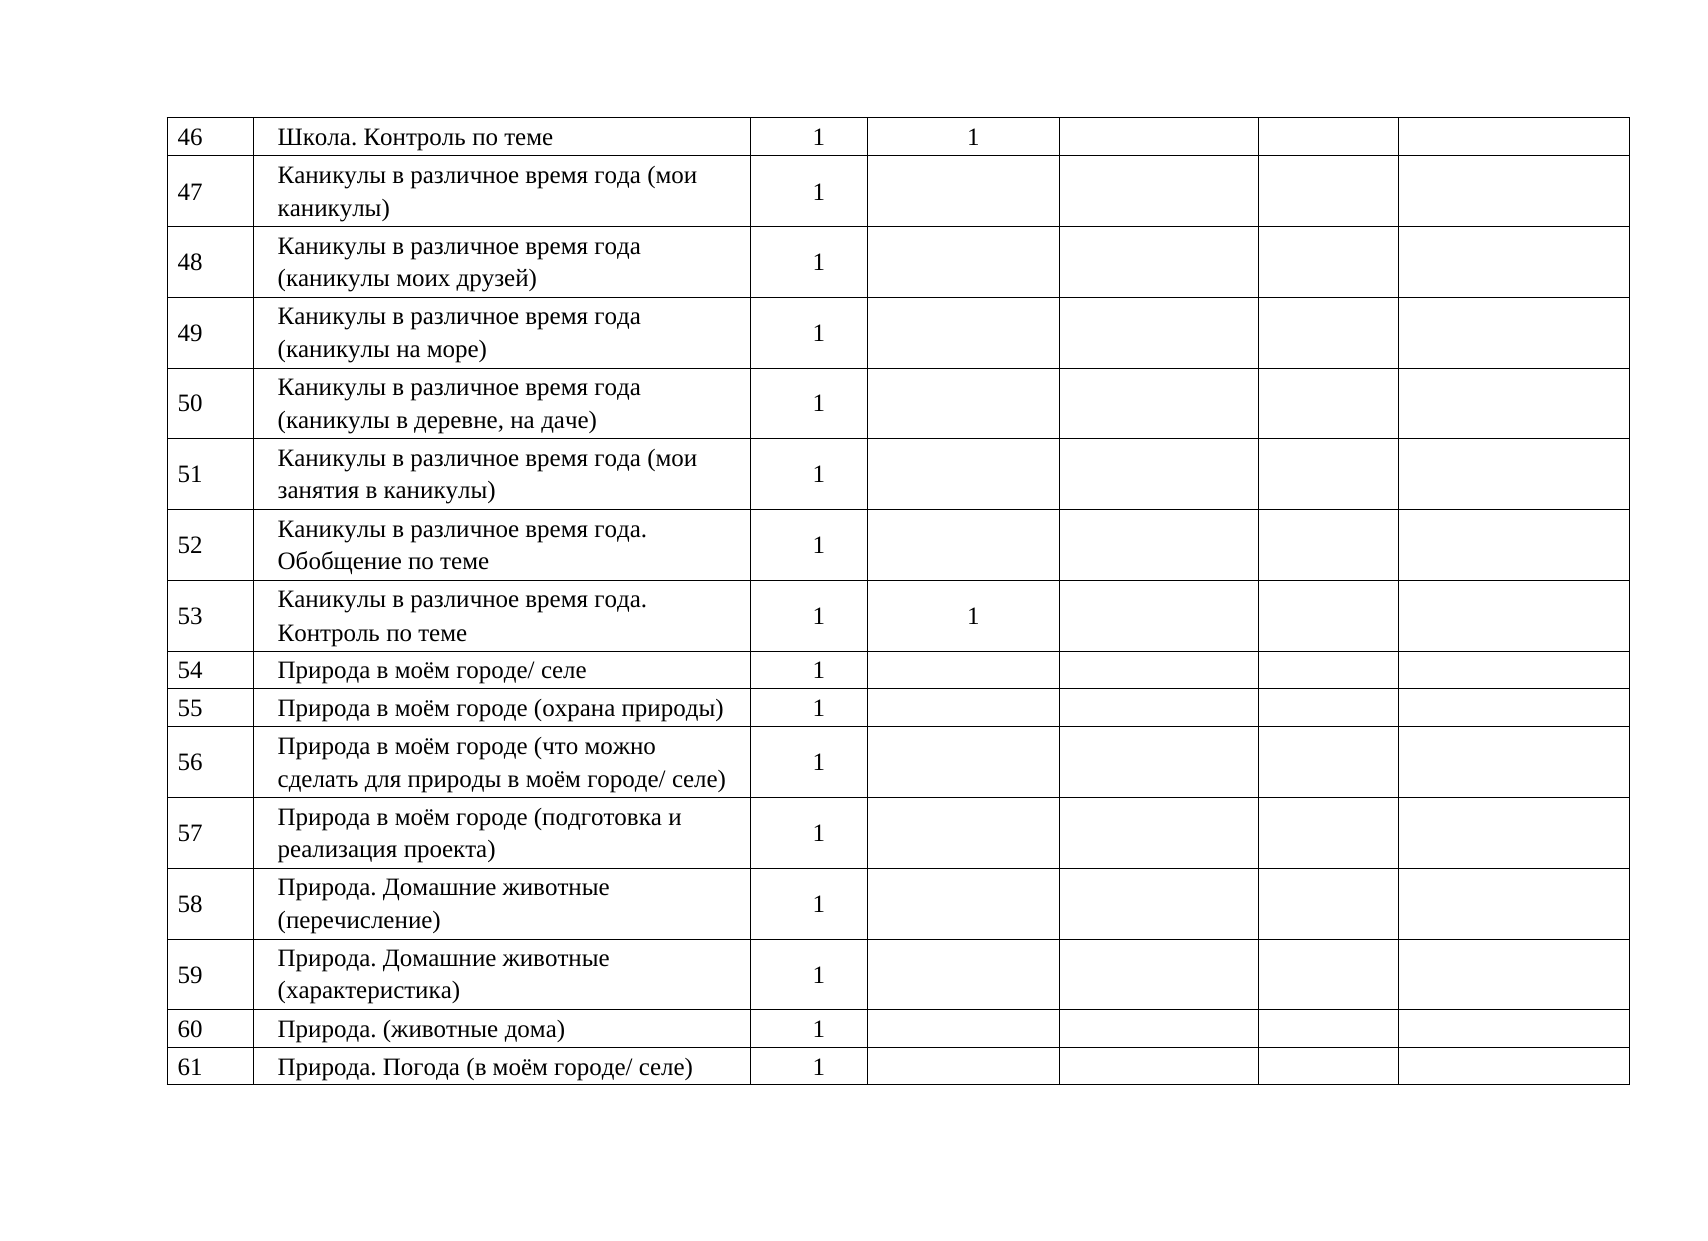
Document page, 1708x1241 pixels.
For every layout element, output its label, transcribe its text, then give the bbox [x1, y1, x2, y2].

table_cell 49 [168, 298, 253, 367]
table_cell [868, 439, 1059, 509]
table_cell 50 [168, 369, 253, 438]
table_cell [1399, 510, 1629, 580]
table_cell Природа. Погода (в моём городе/ селе) [254, 1048, 750, 1084]
table_cell [1399, 727, 1629, 797]
table_cell [868, 798, 1059, 868]
table_cell 1 [751, 1048, 867, 1084]
table_cell 1 [751, 298, 867, 367]
table_cell [1060, 1048, 1258, 1084]
table_cell [1259, 581, 1398, 651]
table_header 46 [168, 118, 253, 155]
table_cell [868, 298, 1059, 367]
table_cell [868, 1048, 1059, 1084]
table_cell 48 [168, 227, 253, 297]
table_cell 58 [168, 869, 253, 938]
table_cell 59 [168, 940, 253, 1009]
table_cell [1060, 869, 1258, 938]
table_cell 1 [751, 798, 867, 868]
table_cell Природа в моём городе/ селе [254, 652, 750, 688]
table_cell 1 [751, 1010, 867, 1047]
table_cell [1259, 727, 1398, 797]
table_header [1060, 118, 1258, 155]
table_cell 53 [168, 581, 253, 651]
table_cell [1259, 298, 1398, 367]
table_cell 1 [751, 940, 867, 1009]
table_cell [868, 689, 1059, 726]
table_cell [1399, 652, 1629, 688]
table_header [1399, 118, 1629, 155]
table_cell 56 [168, 727, 253, 797]
table_cell 1 [868, 581, 1059, 651]
table_cell Природа. Домашние животные (перечисление) [254, 869, 750, 938]
table_cell [1259, 227, 1398, 297]
table_cell [1399, 227, 1629, 297]
table_header 1 [868, 118, 1059, 155]
table_cell [1259, 689, 1398, 726]
table_cell [1399, 369, 1629, 438]
table_header [1259, 118, 1398, 155]
table_cell [1259, 652, 1398, 688]
table_cell Природа. (животные дома) [254, 1010, 750, 1047]
table_cell [1259, 156, 1398, 226]
table_cell [1399, 798, 1629, 868]
table_cell [1399, 581, 1629, 651]
table_cell [1259, 510, 1398, 580]
table_cell [1060, 510, 1258, 580]
table_cell 57 [168, 798, 253, 868]
table_cell Природа в моём городе (подготовка и реализация проекта) [254, 798, 750, 868]
table_cell 1 [751, 369, 867, 438]
table_cell Природа в моём городе (что можно сделать для природы в моём городе/ селе) [254, 727, 750, 797]
table_cell Каникулы в различное время года (мои занятия в каникулы) [254, 439, 750, 509]
table_cell [868, 869, 1059, 938]
table_cell [1399, 1048, 1629, 1084]
table_cell Природа. Домашние животные (характеристика) [254, 940, 750, 1009]
table_cell [1060, 156, 1258, 226]
table_cell [1259, 1048, 1398, 1084]
table_cell 52 [168, 510, 253, 580]
table_cell [1060, 369, 1258, 438]
table_cell [1399, 940, 1629, 1009]
table_cell Каникулы в различное время года (каникулы на море) [254, 298, 750, 367]
table_cell 55 [168, 689, 253, 726]
table_cell 47 [168, 156, 253, 226]
table_cell 1 [751, 510, 867, 580]
table_cell [868, 652, 1059, 688]
table_cell [1259, 1010, 1398, 1047]
table_cell Каникулы в различное время года (каникулы моих друзей) [254, 227, 750, 297]
table_cell Каникулы в различное время года (мои каникулы) [254, 156, 750, 226]
table_cell 1 [751, 439, 867, 509]
table_cell [1259, 369, 1398, 438]
table_cell 1 [751, 581, 867, 651]
table_cell 1 [751, 869, 867, 938]
table_cell [1060, 581, 1258, 651]
table_cell [1259, 940, 1398, 1009]
table_cell 51 [168, 439, 253, 509]
table_cell [1399, 1010, 1629, 1047]
table_cell [1399, 298, 1629, 367]
table_cell [1399, 439, 1629, 509]
table_cell [1060, 940, 1258, 1009]
table_cell [1060, 298, 1258, 367]
table_cell [868, 227, 1059, 297]
table_cell [868, 727, 1059, 797]
table_cell [1259, 869, 1398, 938]
table_cell [1060, 798, 1258, 868]
table_cell [1399, 156, 1629, 226]
table_cell [868, 1010, 1059, 1047]
table_cell 1 [751, 689, 867, 726]
table_cell [1259, 798, 1398, 868]
table_cell 1 [751, 227, 867, 297]
table_cell 60 [168, 1010, 253, 1047]
table_cell 1 [751, 652, 867, 688]
table_cell Природа в моём городе (охрана природы) [254, 689, 750, 726]
table_header 1 [751, 118, 867, 155]
table_cell [1259, 439, 1398, 509]
table_cell Каникулы в различное время года (каникулы в деревне, на даче) [254, 369, 750, 438]
table_cell Каникулы в различное время года. Контроль по теме [254, 581, 750, 651]
table_cell 54 [168, 652, 253, 688]
table_header Школа. Контроль по теме [254, 118, 750, 155]
table_cell 1 [751, 156, 867, 226]
table_cell [868, 940, 1059, 1009]
table_cell [1399, 689, 1629, 726]
table_cell Каникулы в различное время года. Обобщение по теме [254, 510, 750, 580]
table_cell [1060, 439, 1258, 509]
table_cell [1060, 652, 1258, 688]
table_cell 1 [751, 727, 867, 797]
table_cell [1060, 727, 1258, 797]
table_cell [868, 156, 1059, 226]
table_cell [1399, 869, 1629, 938]
table_cell [1060, 1010, 1258, 1047]
table_cell 61 [168, 1048, 253, 1084]
table_cell [1060, 227, 1258, 297]
table_cell [868, 369, 1059, 438]
table_cell [868, 510, 1059, 580]
table_cell [1060, 689, 1258, 726]
